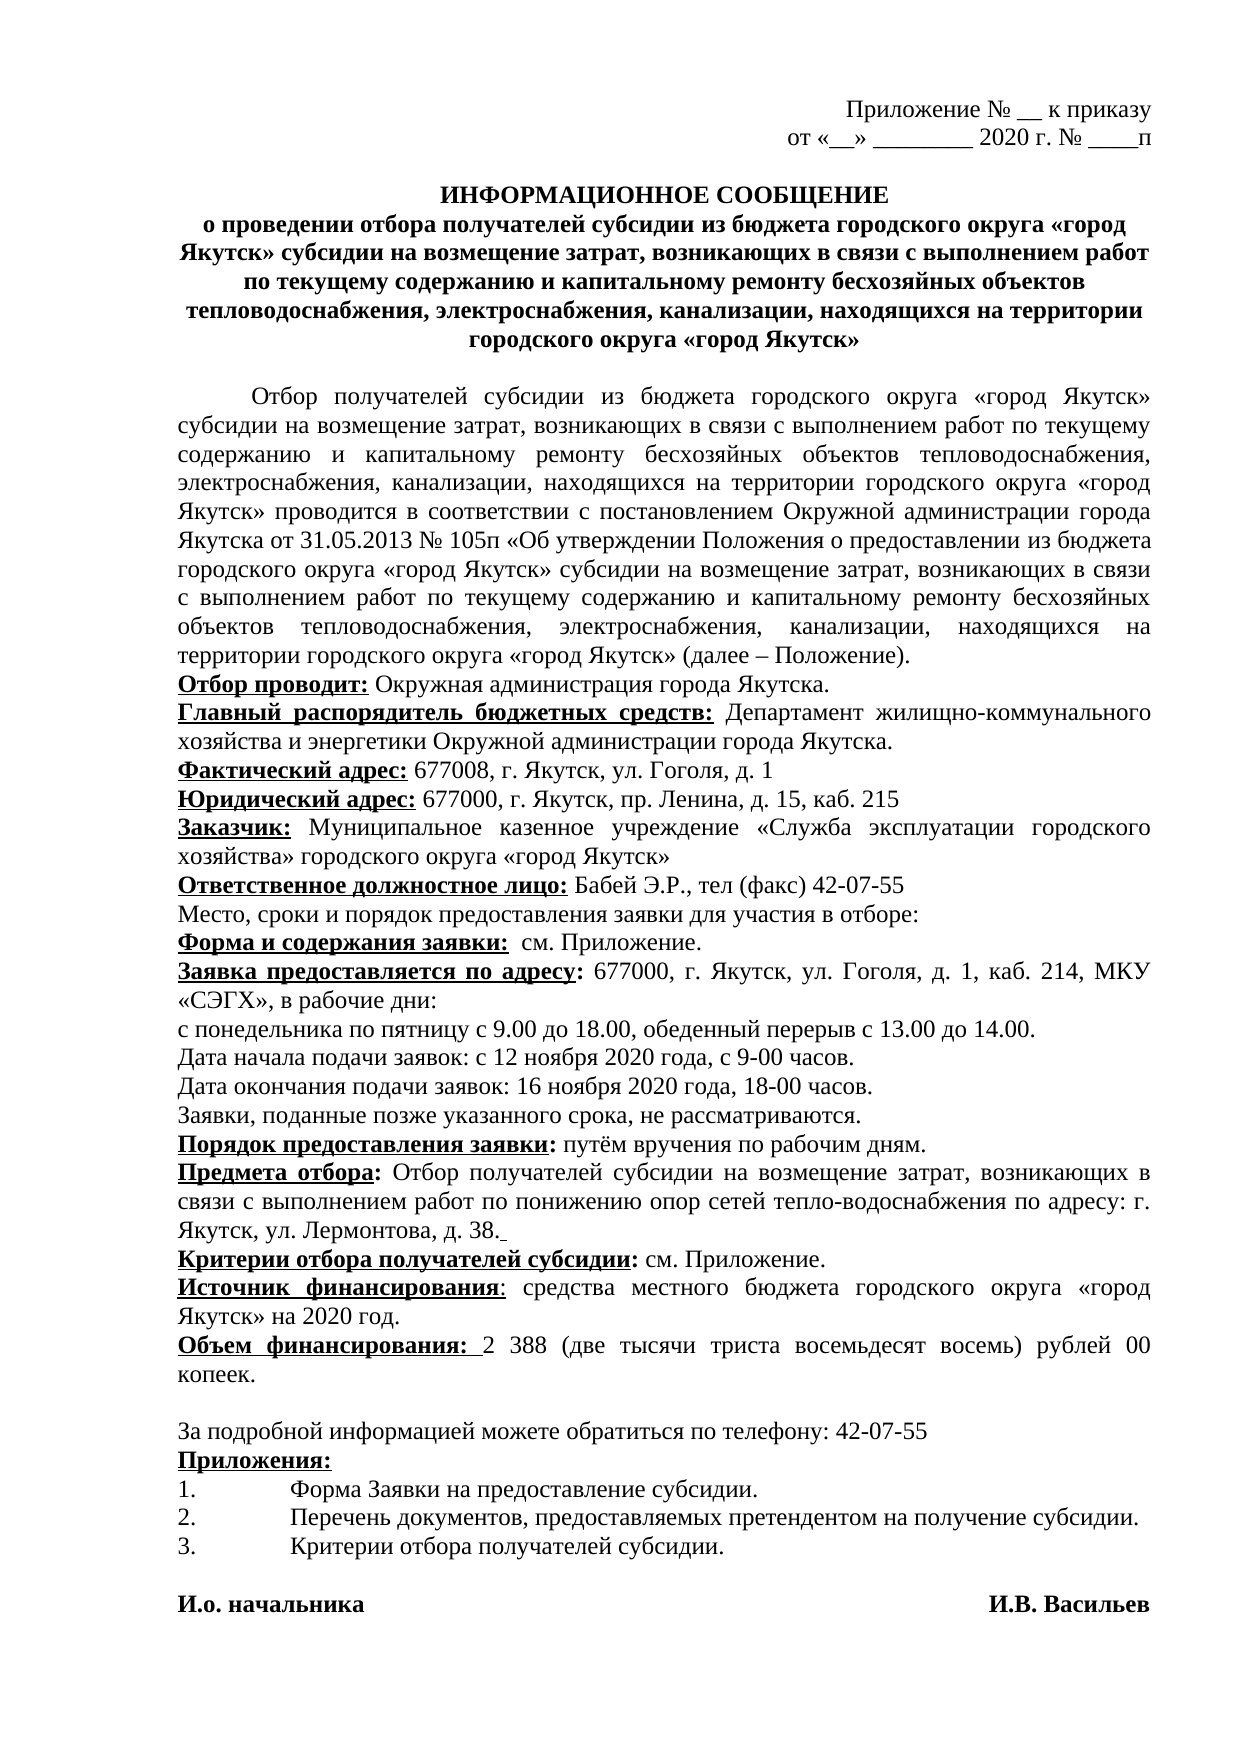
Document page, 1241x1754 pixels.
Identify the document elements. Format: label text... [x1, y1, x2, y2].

text о проведении отбора получателей субсидии из бюджета городского округа «город Якутск» субсидии на возмещение затрат, возникающих в связи с выполнением работ по текущему содержанию и капитальному ремонту бесхозяйных объектов тепловодоснабжения, электроснабжения, канализации, находящихся на территории городского округа «город Якутск» [177, 209, 1152, 352]
text Предмета отбора: Отбор получателей субсидии на возмещение затрат, возникающих в связи с выполнением работ по понижению опор сетей тепло-водоснабжения по адресу: г. Якутск, ул. Лермонтова, д. 38. [177, 1157, 1152, 1244]
text Форма и содержания заявки: см. Приложение. [177, 927, 1152, 956]
text Главный распорядитель бюджетных средств: Департамент жилищно-коммунального хозяйства и энергетики Окружной администрации города Якутска. [177, 697, 1152, 755]
text Приложение № __ к приказу [177, 94, 1152, 122]
text Юридический адрес: . Якутск, пр. Ленина, д. 15, каб. 215 [177, 784, 1152, 812]
text Ответственное должностное лицо: Бабей Э.Р., тел (факс) 42-07-55 [177, 870, 1152, 899]
list Перечень документов, предоставляемых претендентом на получение субсидии. [177, 1502, 1152, 1531]
list Критерии отбора получателей субсидии. [177, 1531, 1152, 1560]
text И.о. начальника И.В. Васильев [177, 1589, 1152, 1617]
text Заявки, поданные позже указанного срока, не рассматриваются. [177, 1100, 1152, 1129]
text Заказчик: Муниципальное казенное учреждение «Служба эксплуатации городского хозяйства» городского округа «город Якутск» [177, 812, 1152, 870]
text Отбор проводит: Окружная администрация города Якутска. [177, 669, 1152, 697]
text Отбор получателей субсидии из бюджета городского округа «город Якутск» субсидии на возмещение затрат, возникающих в связи с выполнением работ по текущему содержанию и капитальному ремонту бесхозяйных объектов тепловодоснабжения, электроснабжения, канализации, находящихся на территории городского округа «город Якутск» проводится в соответствии с постановлением Окружной администрации города Якутска от 31.05.2013 № 105п «Об утверждении Положения о предоставлении из бюджета городского округа «город Якутск» субсидии на возмещение затрат, возникающих в связи с выполнением работ по текущему содержанию и капитальному ремонту бесхозяйных объектов тепловодоснабжения, электроснабжения, канализации, находящихся на территории городского округа «город Якутск» (далее – Положение). [177, 381, 1152, 669]
text Дата начала подачи заявок: с 12 ноября 2020 года, с 9-00 часов. [177, 1042, 1152, 1071]
text Приложения: [177, 1445, 1152, 1474]
text Порядок предоставления заявки: путём вручения по рабочим дням. [177, 1129, 1152, 1157]
text Место, сроки и порядок предоставления заявки для участия в отборе: [177, 899, 1152, 927]
text Заявка предоставляется по адресу: 677000, г. Якутск, ул. Гоголя, д. 1, каб. 214, МКУ «СЭГХ», в рабочие дни: [177, 956, 1152, 1014]
text от «__» ________ 2020 г. № ____п [177, 122, 1152, 151]
text За подробной информацией можете обратиться по телефону: 42-07-55 [177, 1416, 1152, 1445]
text Источник финансирования: средства местного бюджета городского округа «город Якутск» на 2020 год. [177, 1272, 1152, 1330]
text Объем финансирования: 2 388 (две тысячи триста восемьдесят восемь) рублей 00 копеек. [177, 1330, 1152, 1387]
text Фактический адрес: 677008, г. Якутск, ул. Гоголя, д. 1 [177, 755, 1152, 784]
text с понедельника по пятницу с 9.00 до 18.00, обеденный перерыв с 13.00 до 14.00. [177, 1014, 1152, 1042]
text Дата окончания подачи заявок: 16 ноября 2020 года, 18-00 часов. [177, 1071, 1152, 1100]
text Критерии отбора получателей субсидии: см. Приложение. [177, 1244, 1152, 1272]
list Форма Заявки на предоставление субсидии. [177, 1474, 1152, 1502]
text ИНФОРМАЦИОННОЕ СООБЩЕНИЕ [177, 180, 1152, 209]
